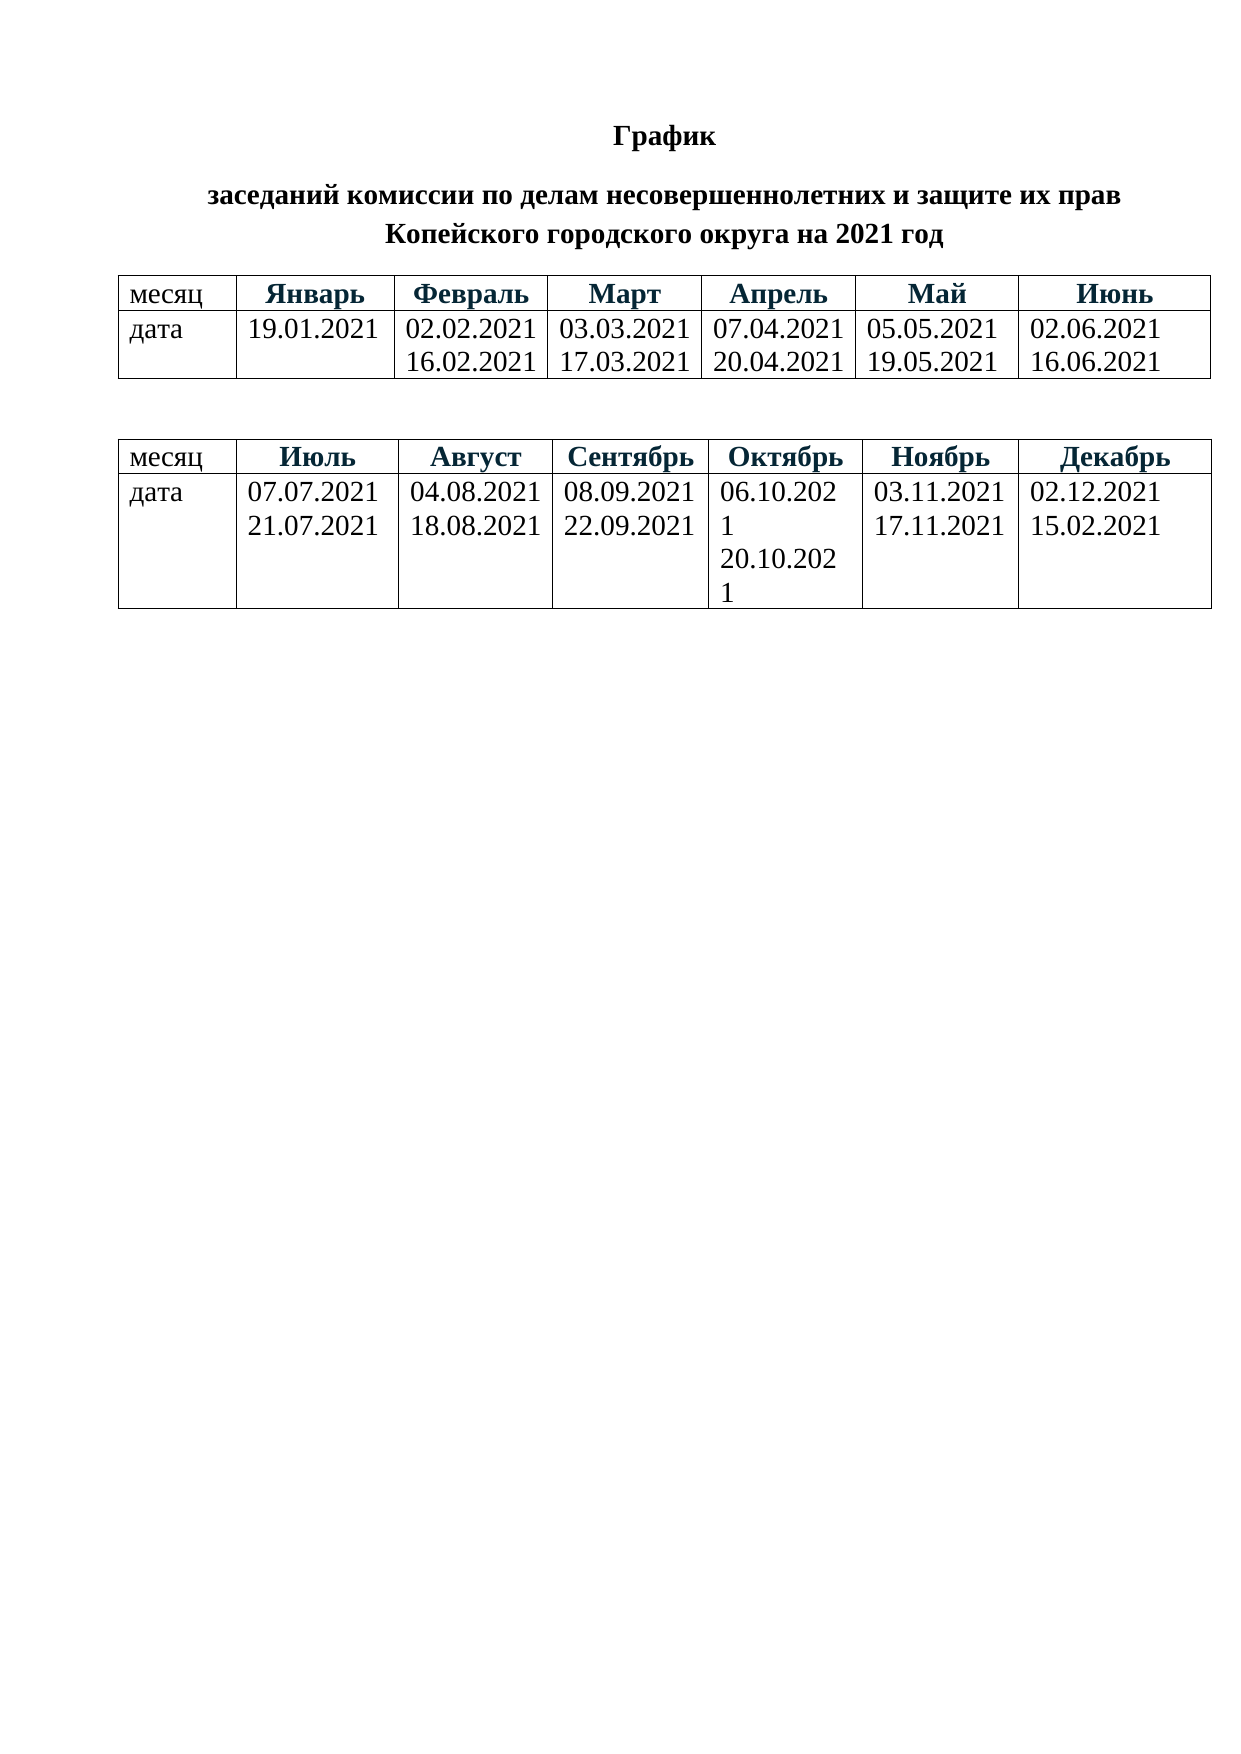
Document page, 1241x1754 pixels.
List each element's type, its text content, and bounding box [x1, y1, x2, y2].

table_cell 07.04.2021 20.04.2021 [702, 311, 855, 378]
table_cell 05.05.2021 19.05.2021 [856, 311, 1018, 378]
text заседаний комиссии по делам несовершеннолетних и защите их прав Копейского городского округа на 2021 год [177, 177, 1152, 249]
table_cell 02.12.2021 15.02.2021 [1019, 474, 1211, 608]
text График [177, 118, 1152, 152]
table_cell дата [119, 311, 236, 378]
table_cell 02.02.2021 16.02.2021 [395, 311, 547, 378]
table_header Февраль [395, 276, 547, 310]
table_header Ноябрь [863, 440, 1018, 473]
table_header Июль [237, 440, 398, 473]
table_header Июнь [1019, 276, 1210, 310]
table_cell 08.09.2021 22.09.2021 [553, 474, 708, 608]
table_cell 19.01.2021 [237, 311, 394, 378]
table_header Август [399, 440, 552, 473]
table_header Январь [237, 276, 394, 310]
table_cell 02.06.2021 16.06.2021 [1019, 311, 1210, 378]
table_header месяц [119, 440, 236, 473]
table_cell 04.08.2021 18.08.2021 [399, 474, 552, 608]
table_header Март [548, 276, 701, 310]
table_cell 03.03.2021 17.03.2021 [548, 311, 701, 378]
table_header Декабрь [1019, 440, 1211, 473]
table_cell дата [119, 474, 236, 608]
table_header Октябрь [709, 440, 862, 473]
table_header месяц [119, 276, 236, 310]
table_header Сентябрь [553, 440, 708, 473]
table_header Апрель [702, 276, 855, 310]
table_cell 07.07.2021 21.07.2021 [237, 474, 398, 608]
table_cell 03.11.2021 17.11.2021 [863, 474, 1018, 608]
table_header Май [856, 276, 1018, 310]
table_cell 06.10.2021 20.10.2021 [709, 474, 862, 608]
